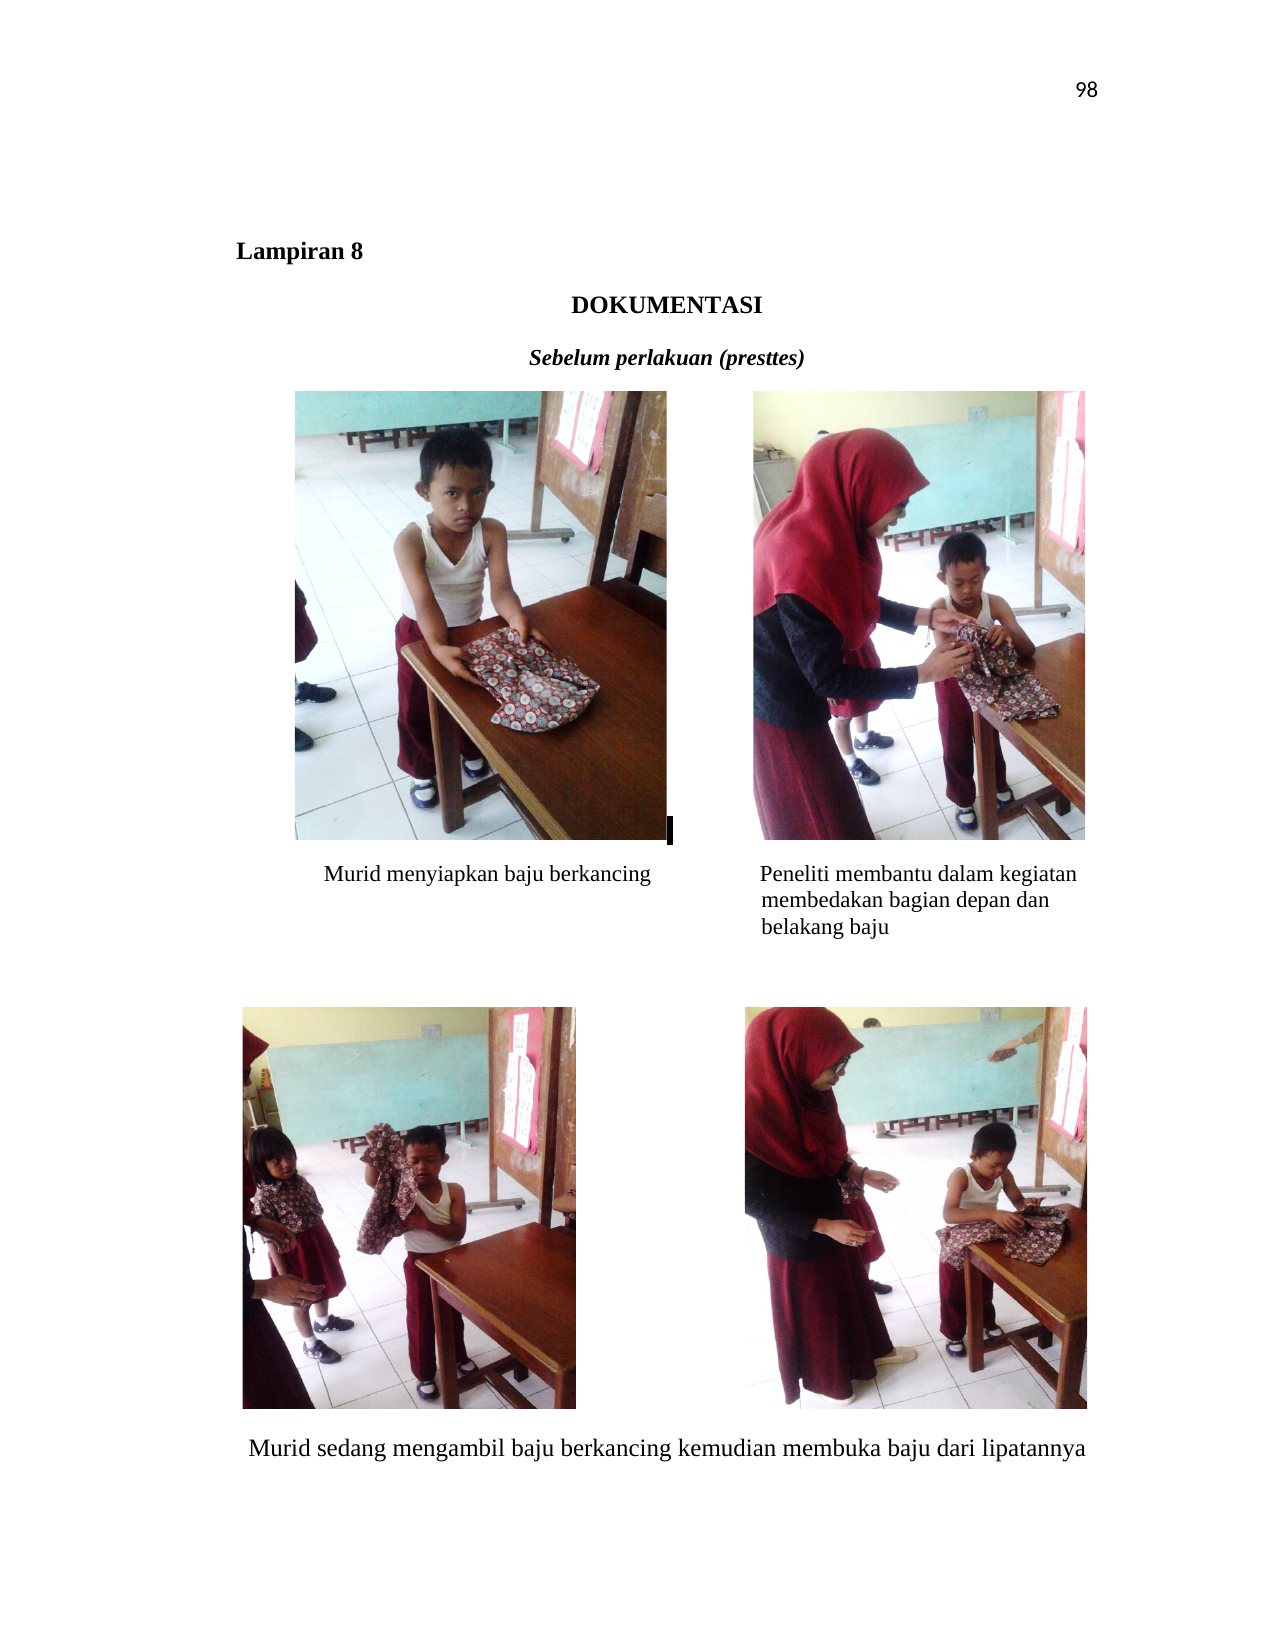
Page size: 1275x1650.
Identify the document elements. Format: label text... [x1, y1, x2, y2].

picture [242, 1007, 576, 1409]
picture [294, 391, 667, 840]
picture [744, 1007, 1088, 1409]
picture [753, 391, 1085, 840]
text Murid sedang mengambil baju berkancing kemudian membuka baju dari lipatannya [236, 1433, 1098, 1462]
text Murid menyiapkan baju berkancing Peneliti membantu dalam kegiatan membedakan bagian depan dan belakang baju [255, 860, 1098, 939]
text DOKUMENTASI [236, 290, 1098, 319]
text Sebelum perlakuan (presttes) [236, 344, 1098, 370]
text Lampiran 8 [236, 236, 1098, 265]
